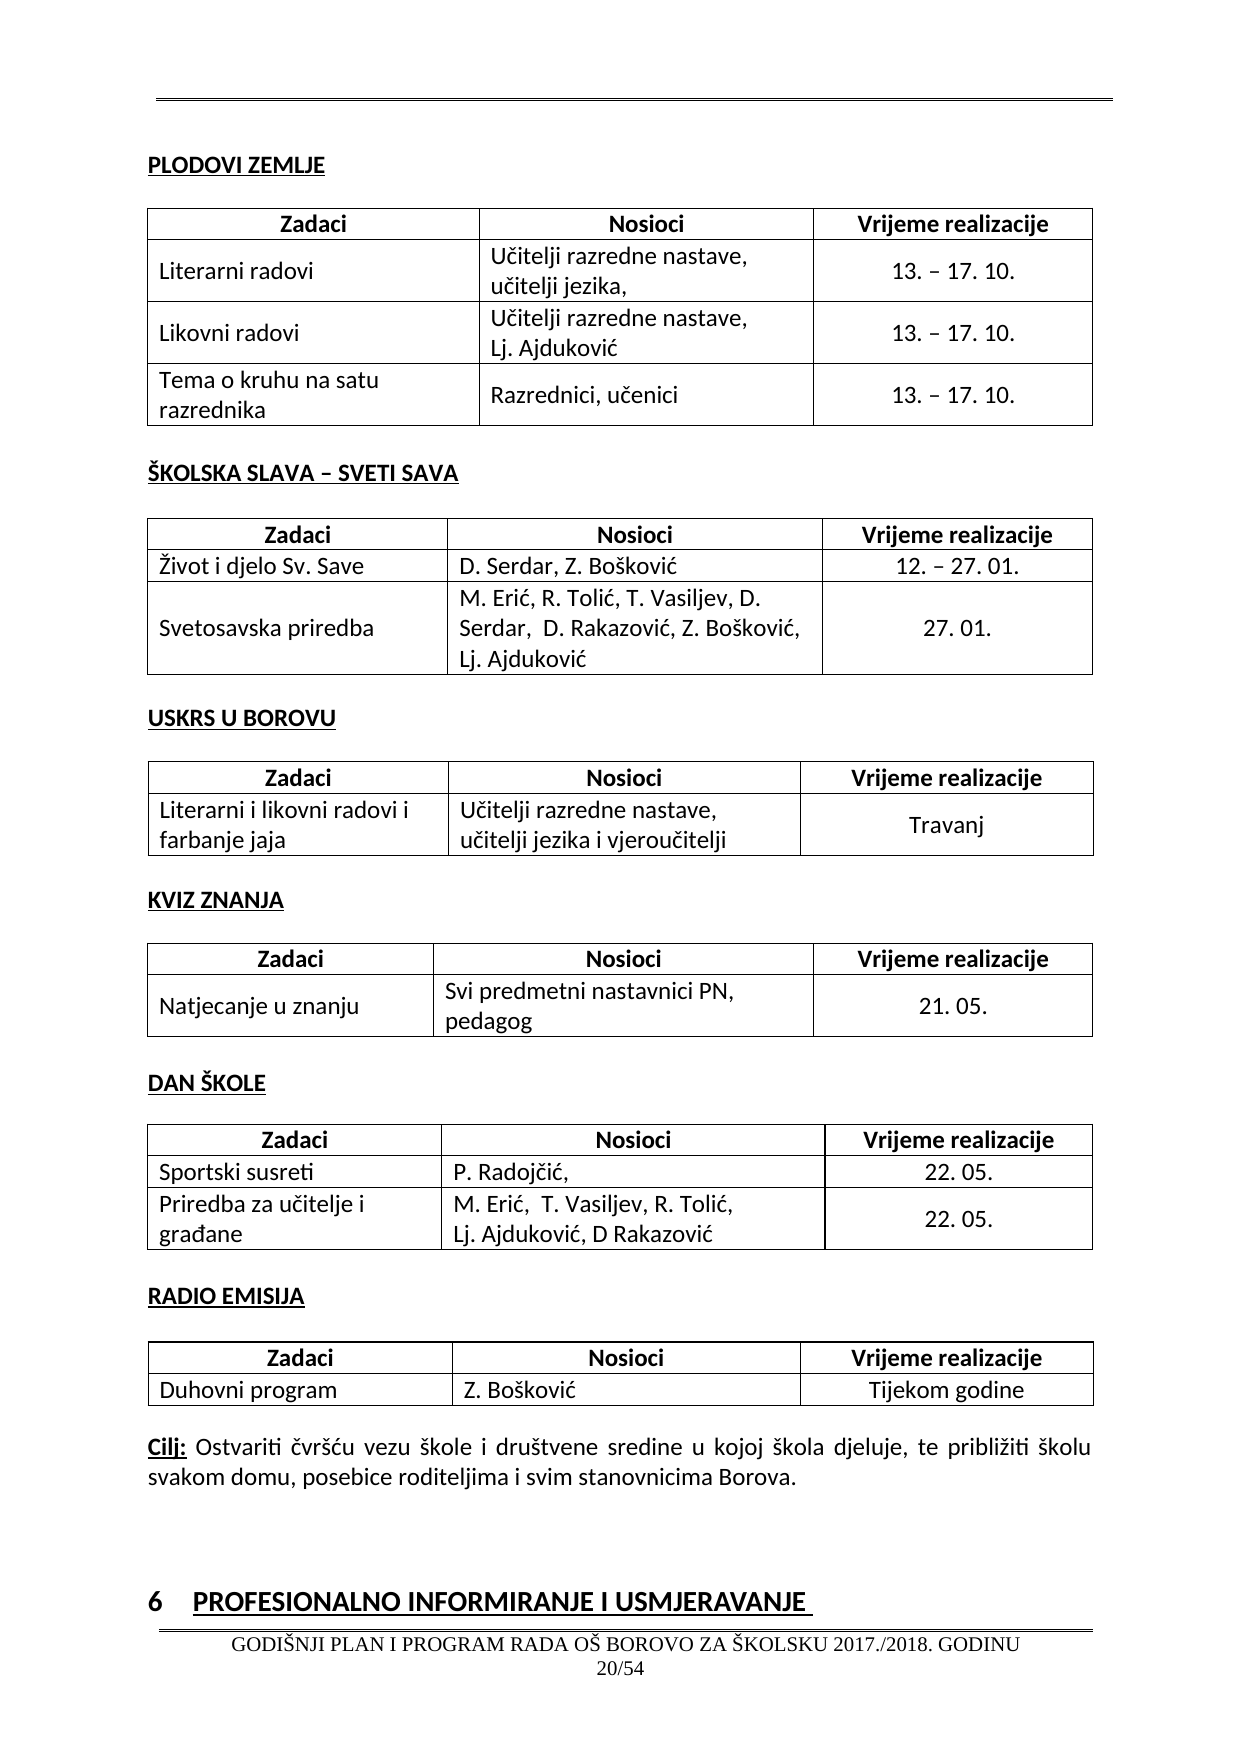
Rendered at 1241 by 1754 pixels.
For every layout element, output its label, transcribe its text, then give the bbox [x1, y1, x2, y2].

table_cell Literarni i likovni radovi i farbanje jaja [149, 794, 448, 855]
table_header Vrijeme realizacije [823, 519, 1092, 549]
table_cell Z. Bošković [453, 1374, 800, 1404]
table_header Vrijeme realizacije [814, 944, 1092, 974]
table_cell Razrednici, učenici [480, 364, 813, 425]
table_header Vrijeme realizacije [826, 1125, 1092, 1155]
text Cilj: Ostvariti čvršću vezu škole i društvene sredine u kojoj škola djeluje, te približiti školu svakom domu, posebice roditeljima i svim stanovnicima Borova. [148, 1431, 1093, 1492]
text ŠKOLSKA SLAVA – SVETI SAVA [148, 457, 1093, 487]
text PLODOVI ZEMLJE [148, 149, 1093, 179]
table_cell D. Serdar, Z. Bošković [448, 550, 822, 581]
table_cell 22. 05. [826, 1188, 1092, 1249]
table_header Zadaci [148, 209, 479, 239]
table_cell Literarni radovi [148, 240, 479, 301]
table_cell 12. – 27. 01. [823, 550, 1092, 581]
table_header Nosioci [448, 519, 822, 549]
table_cell Priredba za učitelje i građane [148, 1188, 441, 1249]
table_cell 13. – 17. 10. [814, 364, 1092, 425]
table_cell Duhovni program [149, 1374, 452, 1404]
table_header Nosioci [480, 209, 813, 239]
table_header Vrijeme realizacije [801, 1343, 1093, 1373]
table_header Zadaci [148, 944, 433, 974]
table_header Vrijeme realizacije [801, 762, 1093, 793]
table_header Nosioci [434, 944, 813, 974]
table_cell M. Erić, T. Vasiljev, R. Tolić, Lj. Ajduković, D Rakazović [442, 1188, 824, 1249]
table_header Zadaci [148, 519, 447, 549]
text RADIO EMISIJA [148, 1280, 1093, 1311]
table_cell Likovni radovi [148, 302, 479, 363]
text USKRS U BOROVU [148, 703, 1093, 733]
table_cell Travanj [801, 794, 1093, 855]
text DAN ŠKOLE [148, 1068, 1093, 1098]
table_cell 13. – 17. 10. [814, 302, 1092, 363]
table_cell P. Radojčić, [442, 1156, 824, 1187]
table_header Zadaci [148, 1125, 441, 1155]
table_cell Život i djelo Sv. Save [148, 550, 447, 581]
table_cell Učitelji razredne nastave, Lj. Ajduković [480, 302, 813, 363]
table_cell 27. 01. [823, 582, 1092, 673]
table_header Nosioci [453, 1343, 800, 1373]
table_cell Učitelji razredne nastave, učitelji jezika i vjeroučitelji [449, 794, 800, 855]
table_cell Tema o kruhu na satu razrednika [148, 364, 479, 425]
table_cell 13. – 17. 10. [814, 240, 1092, 301]
table_cell Natjecanje u znanju [148, 975, 433, 1036]
table_cell Svi predmetni nastavnici PN, pedagog [434, 975, 813, 1036]
table_header Nosioci [449, 762, 800, 793]
table_cell 21. 05. [814, 975, 1092, 1036]
table_header Vrijeme realizacije [814, 209, 1092, 239]
text KVIZ ZNANJA [148, 884, 1093, 914]
table_cell Sportski susreti [148, 1156, 441, 1187]
table_header Zadaci [149, 762, 448, 793]
table_cell 22. 05. [826, 1156, 1092, 1187]
subtitle PROFESIONALNO INFORMIRANJE I USMJERAVANJE [148, 1583, 1093, 1619]
table_cell Svetosavska priredba [148, 582, 447, 673]
table_header Nosioci [442, 1125, 824, 1155]
table_header Zadaci [149, 1343, 452, 1373]
table_cell M. Erić, R. Tolić, T. Vasiljev, D. Serdar, D. Rakazović, Z. Bošković, Lj. Ajduković [448, 582, 822, 673]
table_cell Tijekom godine [801, 1374, 1093, 1404]
table_cell Učitelji razredne nastave, učitelji jezika, [480, 240, 813, 301]
